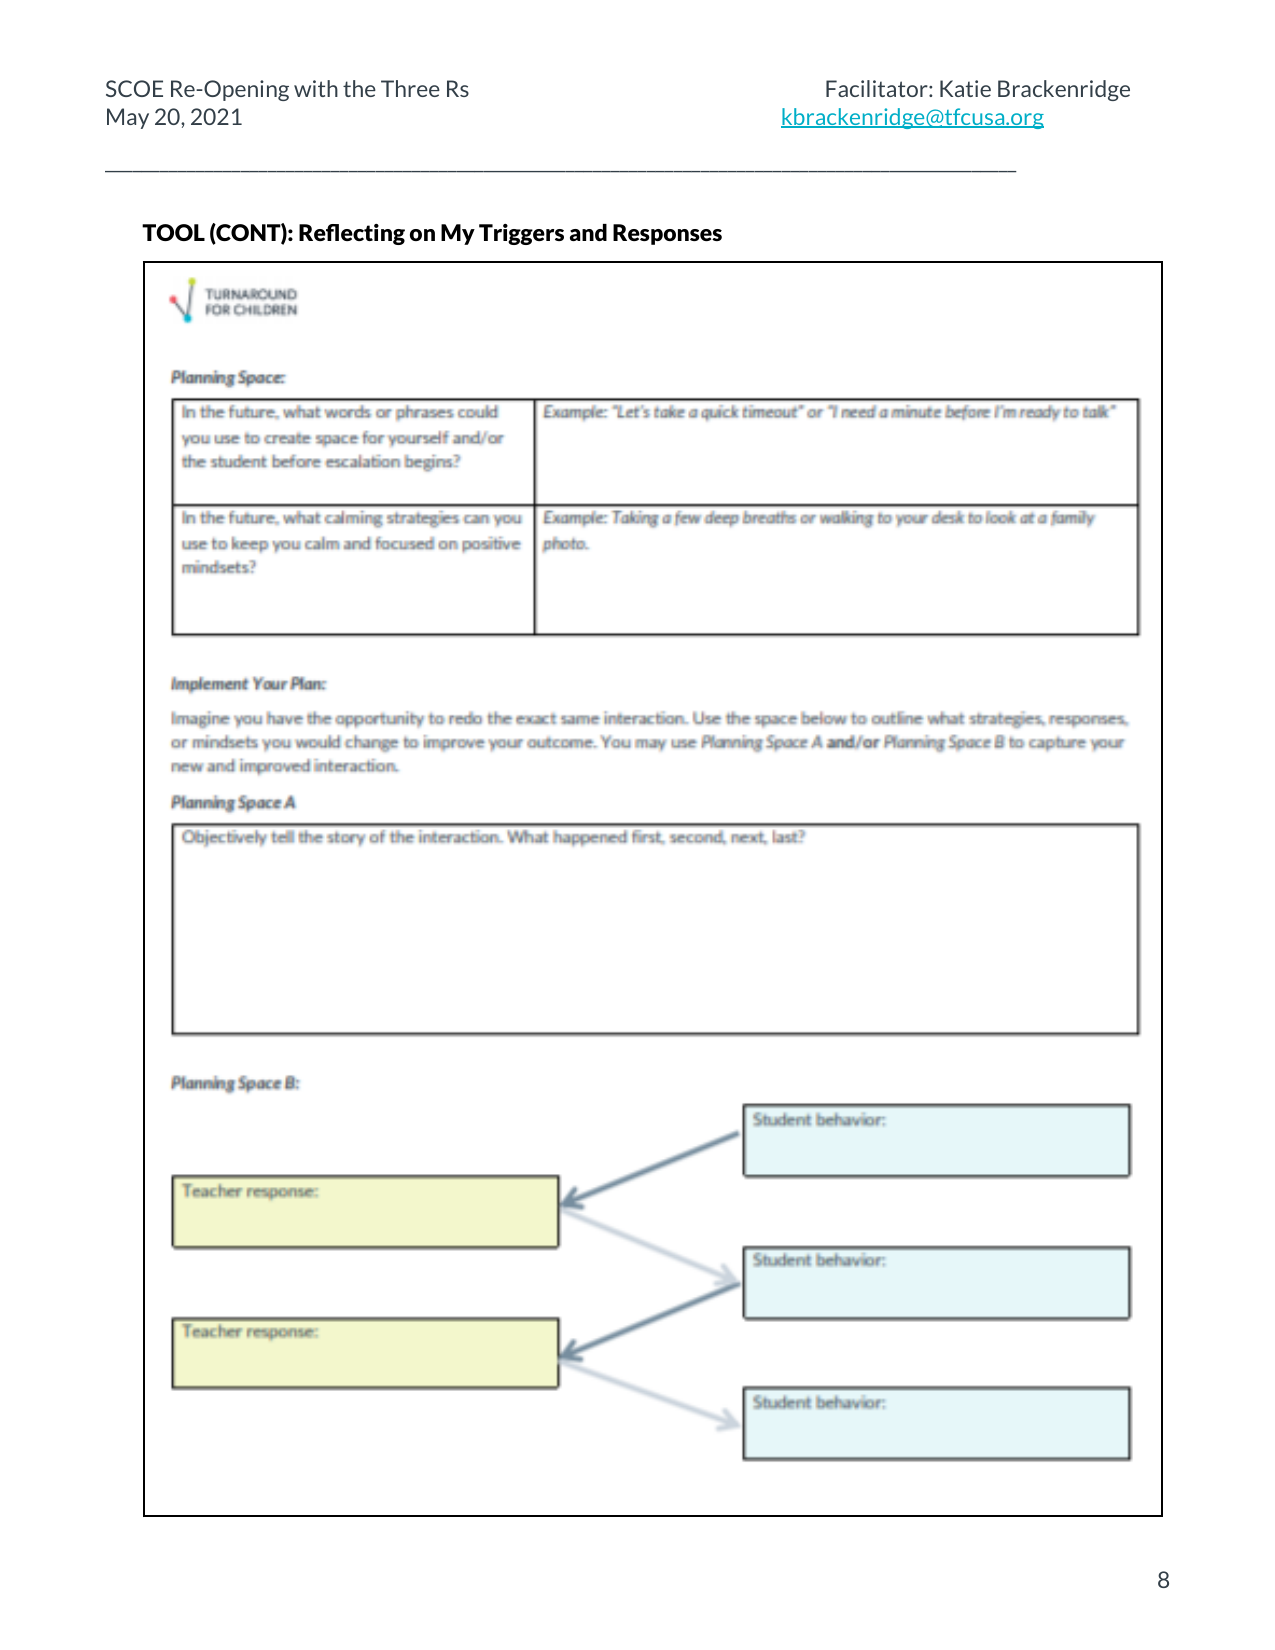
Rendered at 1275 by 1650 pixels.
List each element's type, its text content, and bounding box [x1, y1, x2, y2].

picture [145, 263, 1161, 1515]
text TOOL (CONT): Reflecting on My Triggers and Responses [142, 218, 1170, 246]
